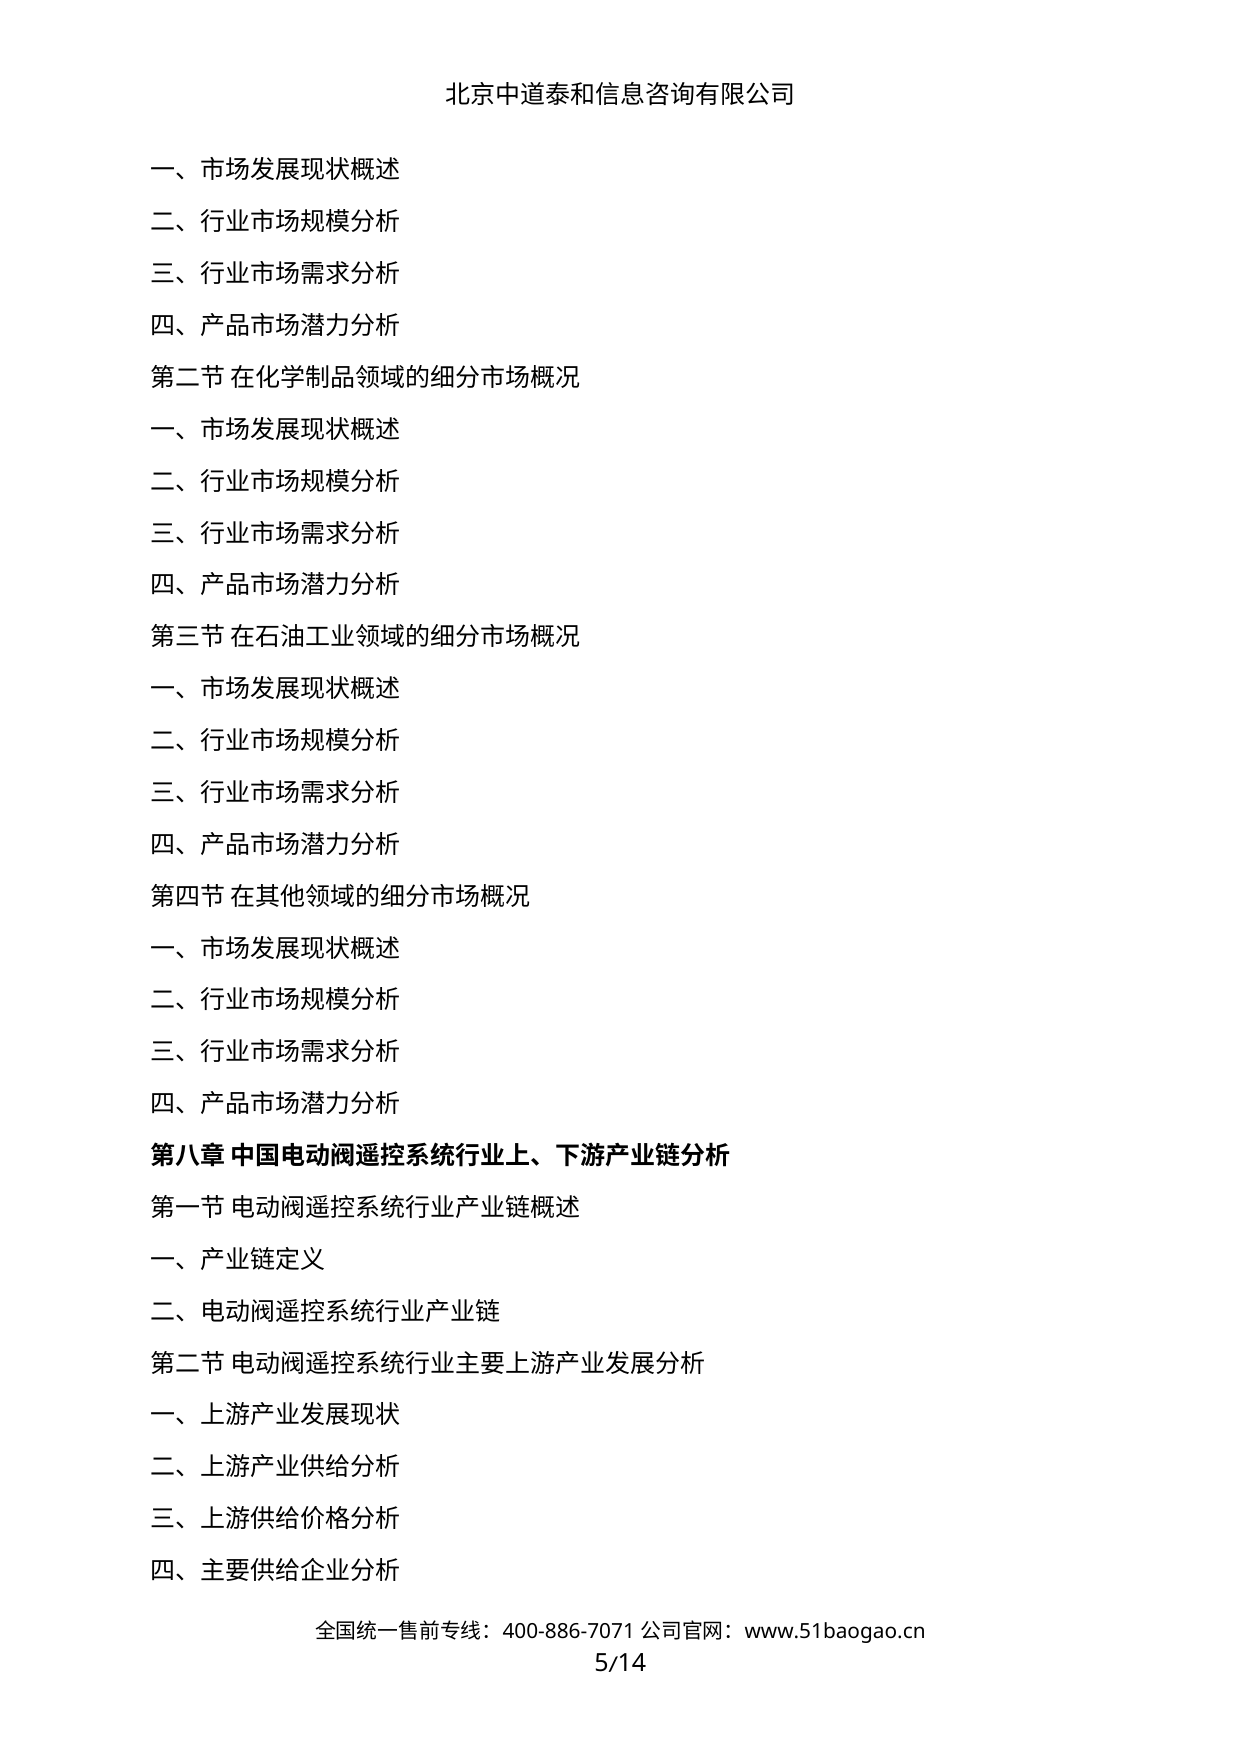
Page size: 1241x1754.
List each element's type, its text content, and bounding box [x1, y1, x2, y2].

text 三、上游供给价格分析 [150, 1499, 1090, 1535]
text 一、产业链定义 [150, 1239, 1090, 1276]
text 一、市场发展现状概述 [150, 669, 1090, 705]
text 第八章 中国电动阀遥控系统行业上、下游产业链分析 [150, 1136, 1090, 1172]
text 一、市场发展现状概述 [150, 928, 1090, 964]
text 第四节 在其他领域的细分市场概况 [150, 876, 1090, 912]
text 第三节 在石油工业领域的细分市场概况 [150, 617, 1090, 653]
text 第一节 电动阀遥控系统行业产业链概述 [150, 1187, 1090, 1224]
text 三、行业市场需求分析 [150, 772, 1090, 809]
text 四、产品市场潜力分析 [150, 306, 1090, 342]
text 四、主要供给企业分析 [150, 1551, 1090, 1587]
text 第二节 电动阀遥控系统行业主要上游产业发展分析 [150, 1343, 1090, 1379]
text 一、市场发展现状概述 [150, 150, 1090, 186]
text 二、行业市场规模分析 [150, 202, 1090, 238]
text 三、行业市场需求分析 [150, 1032, 1090, 1068]
text 二、行业市场规模分析 [150, 461, 1090, 497]
text 一、市场发展现状概述 [150, 409, 1090, 446]
text 二、行业市场规模分析 [150, 980, 1090, 1016]
text 第二节 在化学制品领域的细分市场概况 [150, 357, 1090, 394]
text 一、上游产业发展现状 [150, 1395, 1090, 1431]
text 二、电动阀遥控系统行业产业链 [150, 1291, 1090, 1327]
text 四、产品市场潜力分析 [150, 824, 1090, 861]
text 二、行业市场规模分析 [150, 721, 1090, 757]
text 四、产品市场潜力分析 [150, 1084, 1090, 1120]
text 三、行业市场需求分析 [150, 513, 1090, 549]
text 四、产品市场潜力分析 [150, 565, 1090, 601]
text 二、上游产业供给分析 [150, 1447, 1090, 1483]
text 三、行业市场需求分析 [150, 254, 1090, 290]
